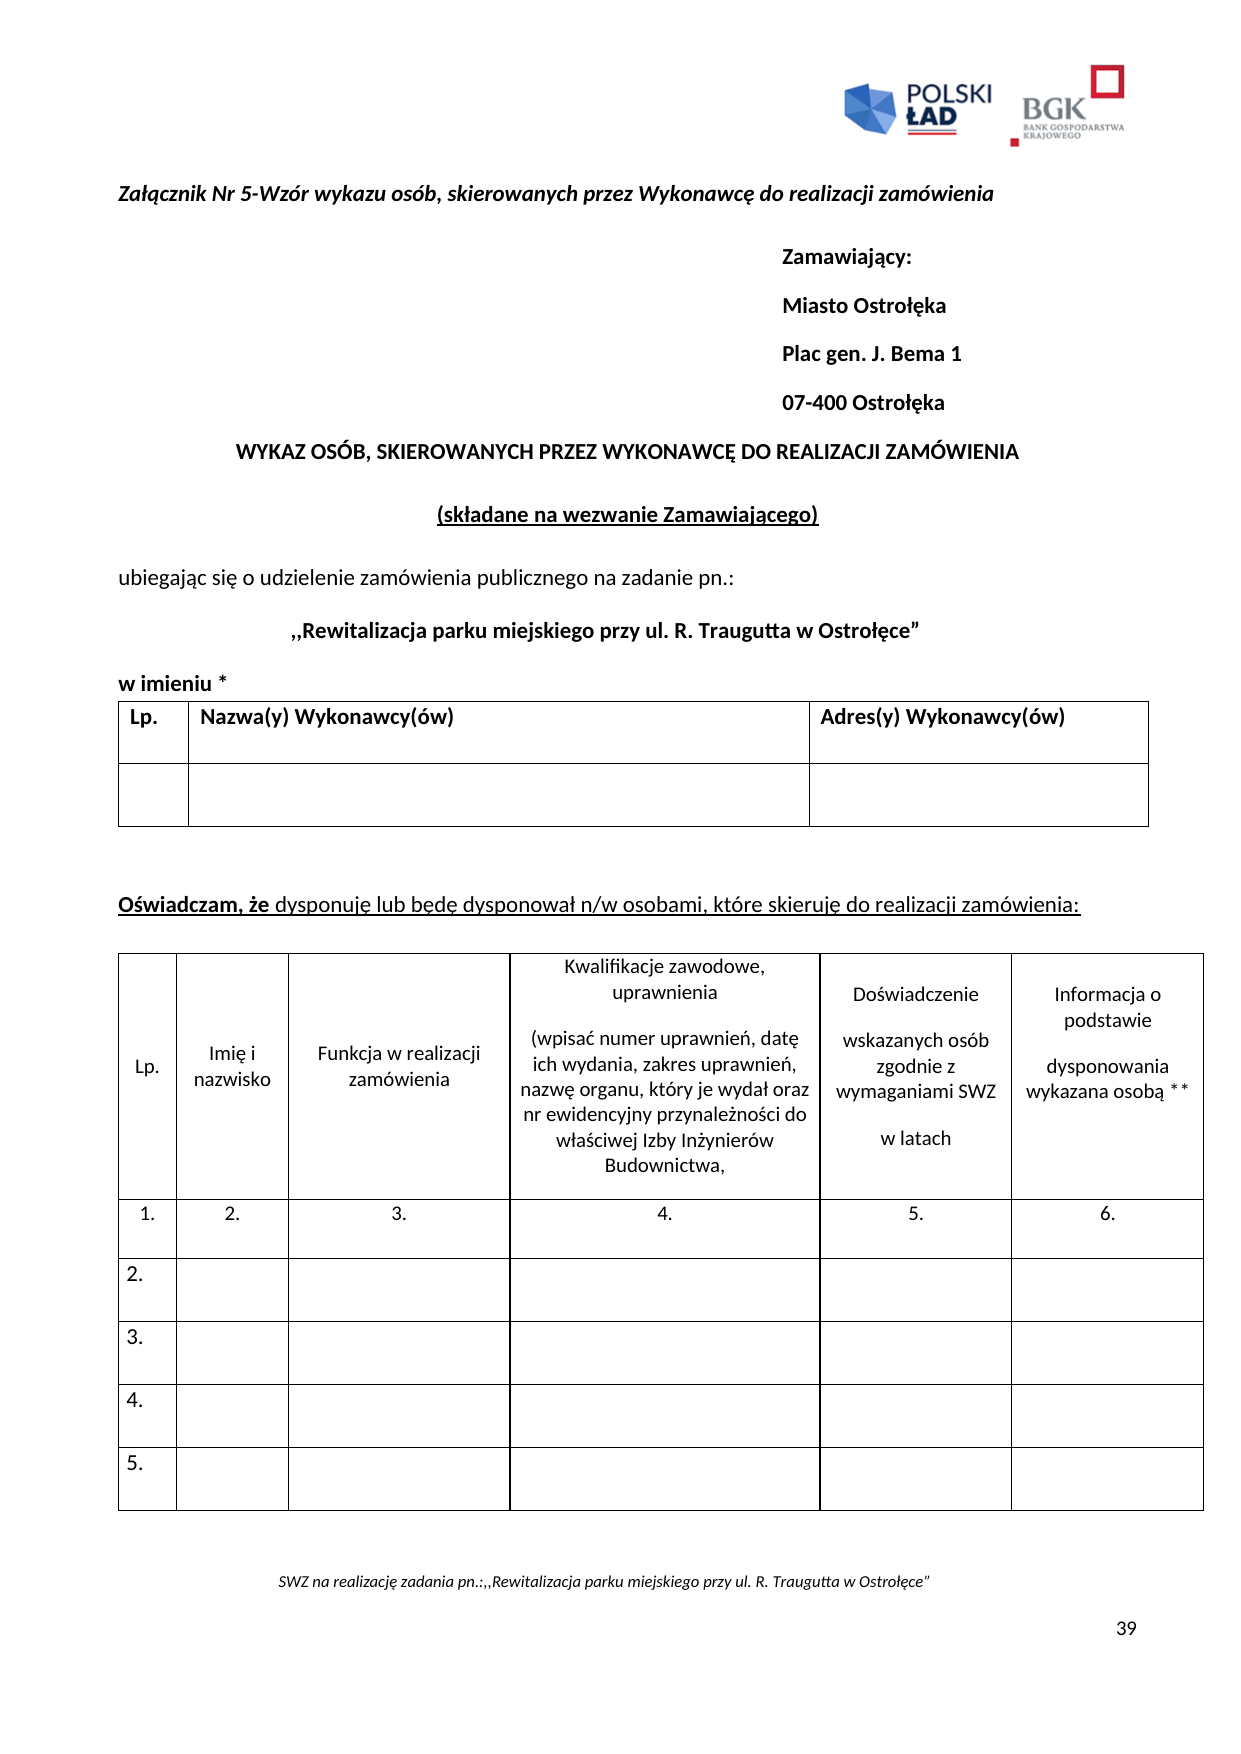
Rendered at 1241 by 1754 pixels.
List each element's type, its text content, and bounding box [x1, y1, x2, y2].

table_header Kwalifikacje zawodowe, uprawnienia (wpisać numer uprawnień, datę ich wydania, zakres uprawnień, nazwę organu, który je wydał oraz nr ewidencyjny przynależności do właściwej Izby Inżynierów Budownictwa, [511, 954, 819, 1199]
table_cell [821, 1259, 1011, 1321]
table_cell 2. [177, 1200, 288, 1258]
table_cell [1012, 1322, 1203, 1384]
text Załącznik Nr 5-Wzór wykazu osób, skierowanych przez Wykonawcę do realizacji zamówienia [118, 179, 1137, 207]
table_cell [177, 1322, 288, 1384]
text 07-400 Ostrołęka [708, 388, 1137, 416]
table_cell 4. [119, 1385, 176, 1447]
table_cell [511, 1385, 819, 1447]
text Zamawiający: [708, 242, 1137, 270]
table_cell [511, 1322, 819, 1384]
table_cell [821, 1448, 1011, 1510]
table_cell [821, 1385, 1011, 1447]
table_cell 5. [821, 1200, 1011, 1258]
table_cell 6. [1012, 1200, 1203, 1258]
table_cell [1012, 1448, 1203, 1510]
table_cell [177, 1259, 288, 1321]
table_cell [810, 764, 1148, 826]
table_header Funkcja w realizacji zamówienia [289, 954, 509, 1199]
table_cell [289, 1259, 509, 1321]
table_cell 4. [511, 1200, 819, 1258]
table_cell 3. [119, 1322, 176, 1384]
text Plac gen. J. Bema 1 [708, 339, 1137, 368]
table_header Imię i nazwisko [177, 954, 288, 1199]
table_cell [511, 1448, 819, 1510]
table_cell [1012, 1385, 1203, 1447]
text w imieniu * [118, 669, 1137, 697]
table_header Informacja o podstawie dysponowania wykazana osobą ** [1012, 954, 1203, 1199]
table_header Doświadczenie wskazanych osób zgodnie z wymaganiami SWZ w latach [821, 954, 1011, 1199]
table_cell [119, 764, 188, 826]
text Miasto Ostrołęka [708, 291, 1137, 319]
table_cell 3. [289, 1200, 509, 1258]
table_cell [289, 1385, 509, 1447]
table_cell 5. [119, 1448, 176, 1510]
table_cell [189, 764, 809, 826]
table_cell [289, 1322, 509, 1384]
table_header Nazwa(y) Wykonawcy(ów) [189, 702, 809, 763]
table_header Lp. [119, 702, 188, 763]
picture [831, 57, 1137, 155]
table_cell [289, 1448, 509, 1510]
text Oświadczam, że dysponuję lub będę dysponował n/w osobami, które skieruję do realizacji zamówienia: [118, 890, 1137, 918]
table_cell [1012, 1259, 1203, 1321]
table_header Lp. [119, 954, 176, 1199]
table_cell [821, 1322, 1011, 1384]
table_cell [177, 1448, 288, 1510]
table_cell 1. [119, 1200, 176, 1258]
table_cell 2. [119, 1259, 176, 1321]
table_header Adres(y) Wykonawcy(ów) [810, 702, 1148, 763]
text WYKAZ OSÓB, SKIEROWANYCH PRZEZ WYKONAWCĘ DO REALIZACJI ZAMÓWIENIA [118, 437, 1137, 465]
text (składane na wezwanie Zamawiającego) [118, 500, 1137, 528]
text ubiegając się o udzielenie zamówienia publicznego na zadanie pn.: [118, 563, 1093, 591]
text ,,Rewitalizacja parku miejskiego przy ul. R. Traugutta w Ostrołęce” [118, 616, 1093, 644]
table_cell [177, 1385, 288, 1447]
table_cell [511, 1259, 819, 1321]
